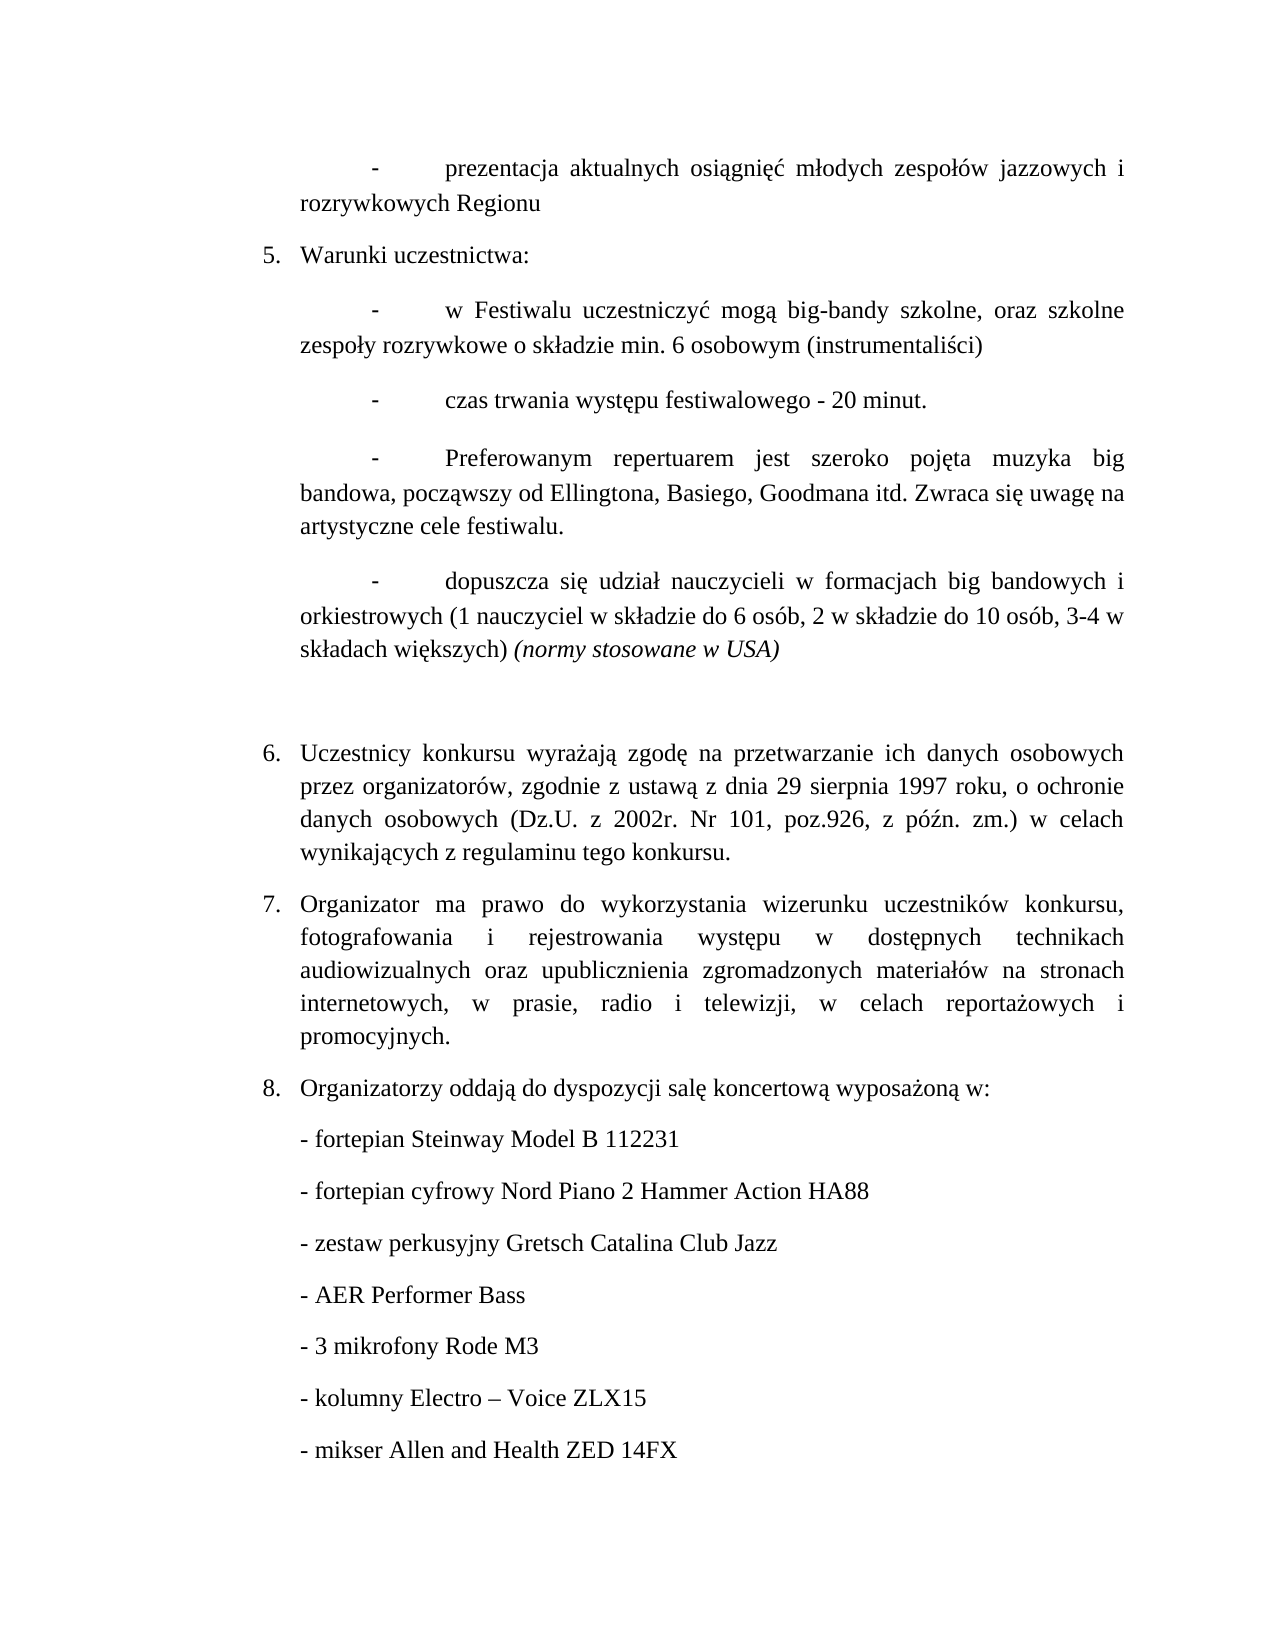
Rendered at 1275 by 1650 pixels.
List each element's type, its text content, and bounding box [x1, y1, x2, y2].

text - fortepian cyfrowy Nord Piano 2 Hammer Action HA88 [300, 1176, 1125, 1205]
text - mikser Allen and Health ZED 14FX [300, 1435, 1125, 1464]
text ⁃ prezentacja aktualnych osiągnięć młodych zespołów jazzowych i rozrywkowych Regionu [300, 150, 1125, 217]
text - fortepian Steinway Model B 112231 [300, 1124, 1125, 1153]
text - zestaw perkusyjny Gretsch Catalina Club Jazz [300, 1228, 1125, 1257]
list Organizatorzy oddają do dyspozycji salę koncertową wyposażoną w: [262, 1073, 1125, 1101]
text ⁃ dopuszcza się udział nauczycieli w formacjach big bandowych i orkiestrowych (1 nauczyciel w składzie do 6 osób, 2 w składzie do 10 osób, 3-4 w składach większych) (normy stosowane w USA) [300, 563, 1125, 663]
list Warunki uczestnictwa: [262, 240, 1125, 269]
text - kolumny Electro – Voice ZLX15 [300, 1383, 1125, 1412]
text ⁃ w Festiwalu uczestniczyć mogą big-bandy szkolne, oraz szkolne zespoły rozrywkowe o składzie min. 6 osobowym (instrumentaliści) [300, 292, 1125, 359]
text - AER Performer Bass [300, 1280, 1125, 1308]
list Organizator ma prawo do wykorzystania wizerunku uczestników konkursu, fotografowania i rejestrowania występu w dostępnych technikach audiowizualnych oraz upublicznienia zgromadzonych materiałów na stronach internetowych, w prasie, radio i telewizji, w celach reportażowych i promocyjnych. [262, 889, 1125, 1049]
text ⁃ Preferowanym repertuarem jest szeroko pojęta muzyka big bandowa, począwszy od Ellingtona, Basiego, Goodmana itd. Zwraca się uwagę na artystyczne cele festiwalu. [300, 440, 1125, 540]
text - 3 mikrofony Rode M3 [300, 1331, 1125, 1360]
text ⁃ czas trwania występu festiwalowego - 20 minut. [300, 382, 1125, 416]
list Uczestnicy konkursu wyrażają zgodę na przetwarzanie ich danych osobowych przez organizatorów, zgodnie z ustawą z dnia 29 sierpnia 1997 roku, o ochronie danych osobowych (Dz.U. z 2002r. Nr 101, poz.926, z późn. zm.) w celach wynikających z regulaminu tego konkursu. [262, 738, 1125, 866]
